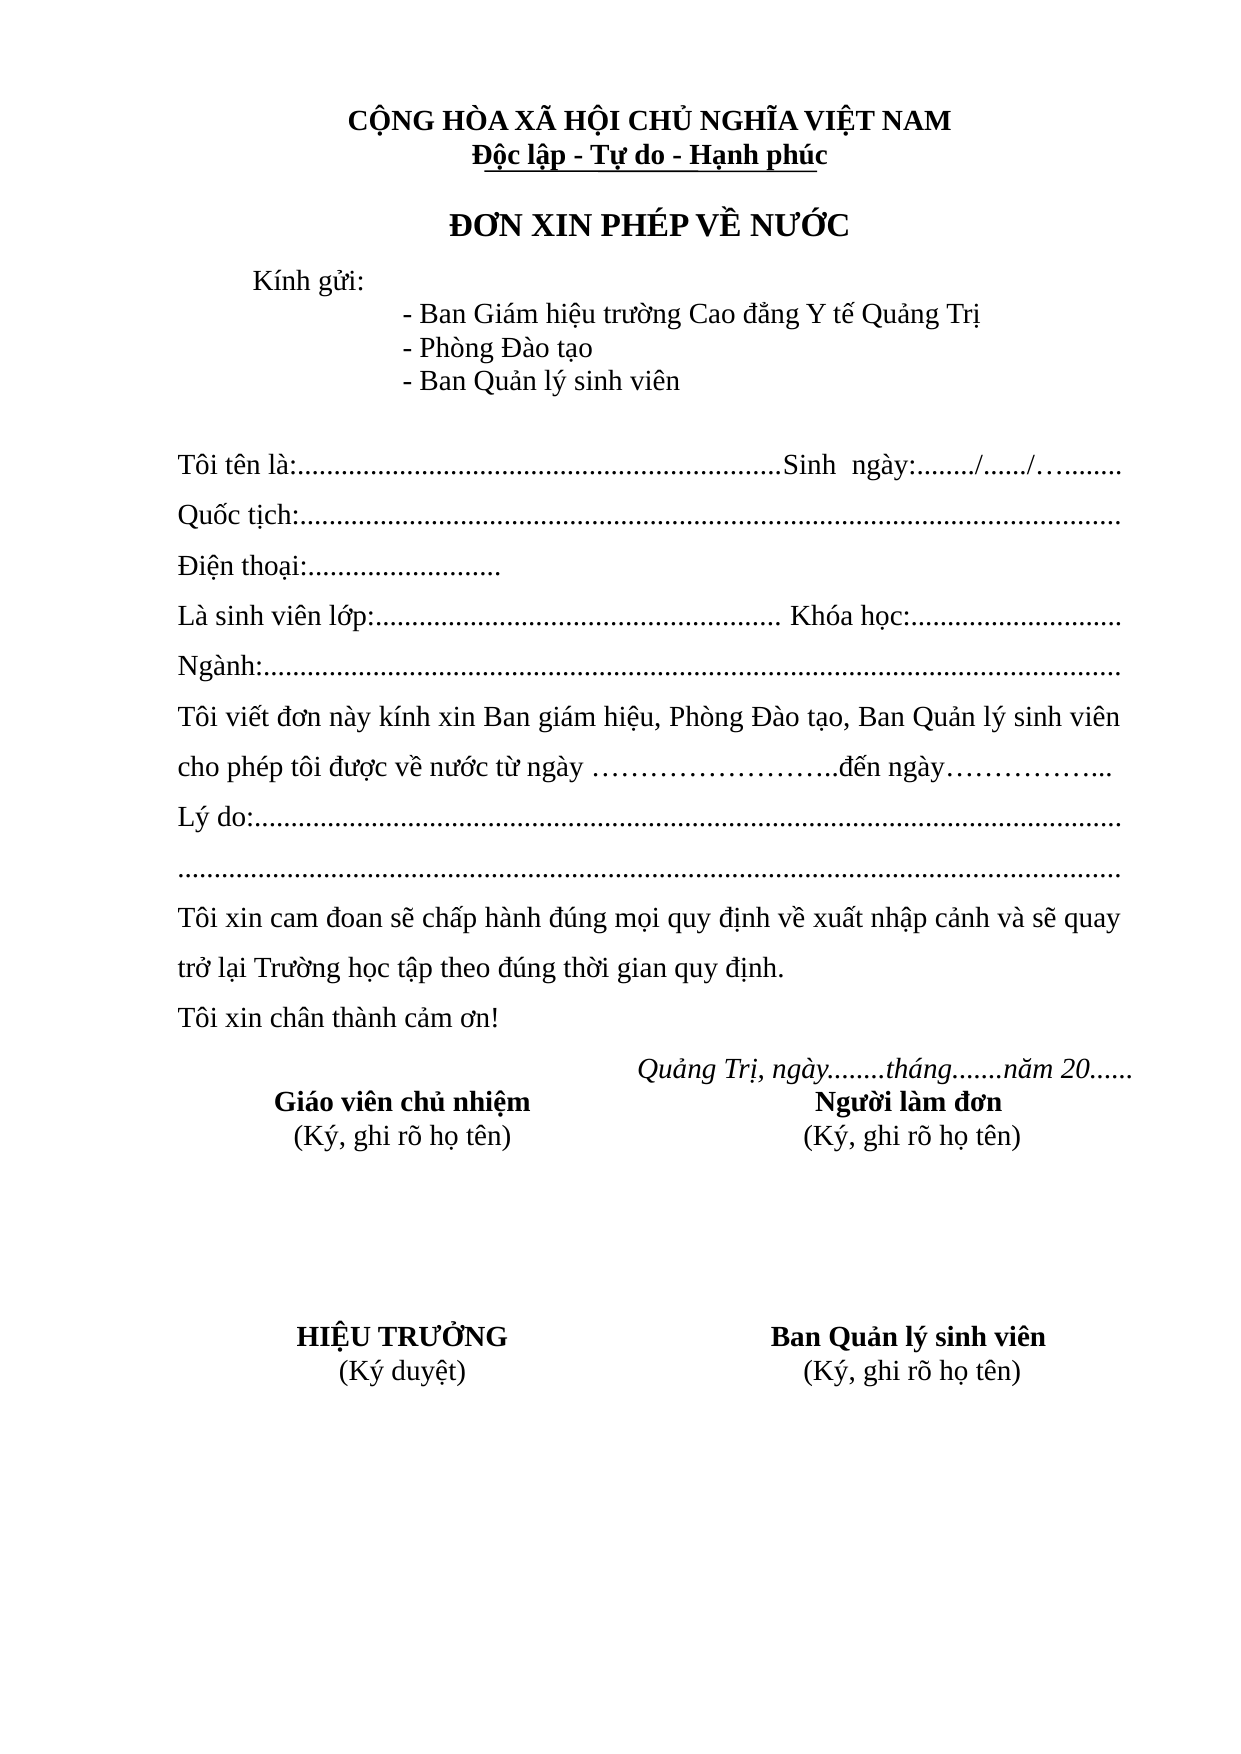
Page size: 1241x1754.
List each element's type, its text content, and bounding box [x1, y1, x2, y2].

text Là sinh viên lớp: Khóa học: [177, 598, 1122, 632]
text ĐƠN XIN PHÉP VỀ NƯỚC [177, 205, 1122, 243]
text Ngành: [177, 648, 1122, 682]
text (Ký, ghi rõ họ tên) (Ký, ghi rõ họ tên) [177, 1118, 1122, 1152]
text Tôi xin cam đoan sẽ chấp hành đúng mọi quy định về xuất nhập cảnh và sẽ quay trở lại Trường học tập theo đúng thời gian quy định. [177, 900, 1122, 984]
text Quảng Trị, ngày........tháng.......năm 20...... [177, 1051, 1122, 1084]
text Tôi viết đơn này kính xin Ban giám hiệu, Phòng Đào tạo, Ban Quản lý sinh viên cho phép tôi được về nước từ ngày ……………………..đến ngày……………... [177, 699, 1122, 783]
text Tôi xin chân thành cảm ơn! [177, 1001, 1122, 1034]
text CỘNG HÒA XÃ HỘI CHỦ NGHĨA VIỆT NAM [177, 103, 1122, 137]
text HIỆU TRƯỞNG Ban Quản lý sinh viên [177, 1319, 1122, 1353]
text Giáo viên chủ nhiệm Người làm đơn [177, 1084, 1122, 1118]
text - Ban Quản lý sinh viên [177, 363, 1122, 397]
text - Ban Giám hiệu trường Cao đẳng Y tế Quảng Trị [327, 296, 1122, 330]
text - Phòng Đào tạo [177, 330, 1122, 363]
text Độc lập - Tự do - Hạnh phúc [177, 137, 1122, 171]
text Tôi tên là: Sinh ngày:......../....../…........ Quốc tịch: ... [177, 447, 1122, 531]
text (Ký duyệt) (Ký, ghi rõ họ tên) [177, 1353, 1122, 1386]
text Điện thoại: [177, 548, 1122, 581]
text Kính gửi: [177, 263, 1122, 296]
text Lý do: [177, 799, 1122, 833]
